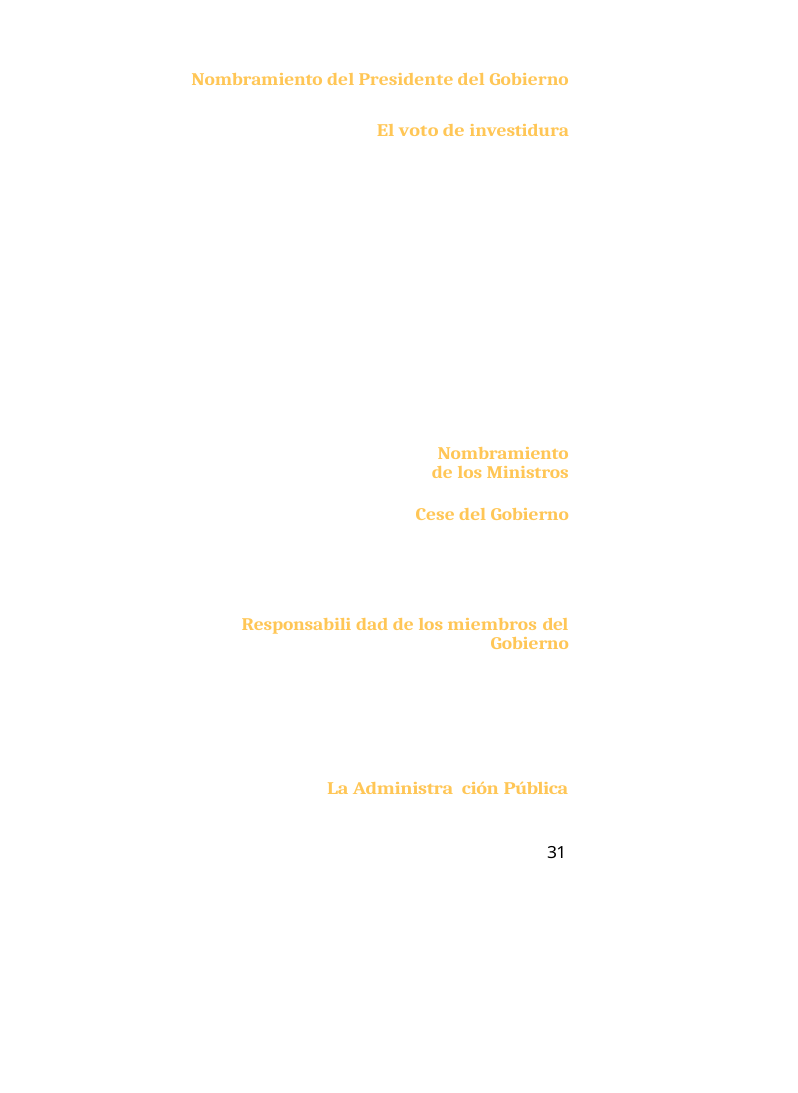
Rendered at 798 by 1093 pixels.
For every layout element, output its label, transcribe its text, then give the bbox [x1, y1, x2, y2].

text 31 [54, 841, 567, 863]
text Gobierno [54, 634, 569, 653]
text de los Ministros [114, 464, 569, 483]
text Nombramiento [54, 444, 569, 464]
text Responsabili­ dad de los miembros del [76, 616, 569, 634]
text El voto de investidura [96, 122, 569, 141]
text Nombramiento del Presidente del Gobierno [67, 71, 569, 89]
text Cese del Gobierno [117, 505, 569, 524]
text La Administra­ ción Pública [68, 780, 568, 798]
